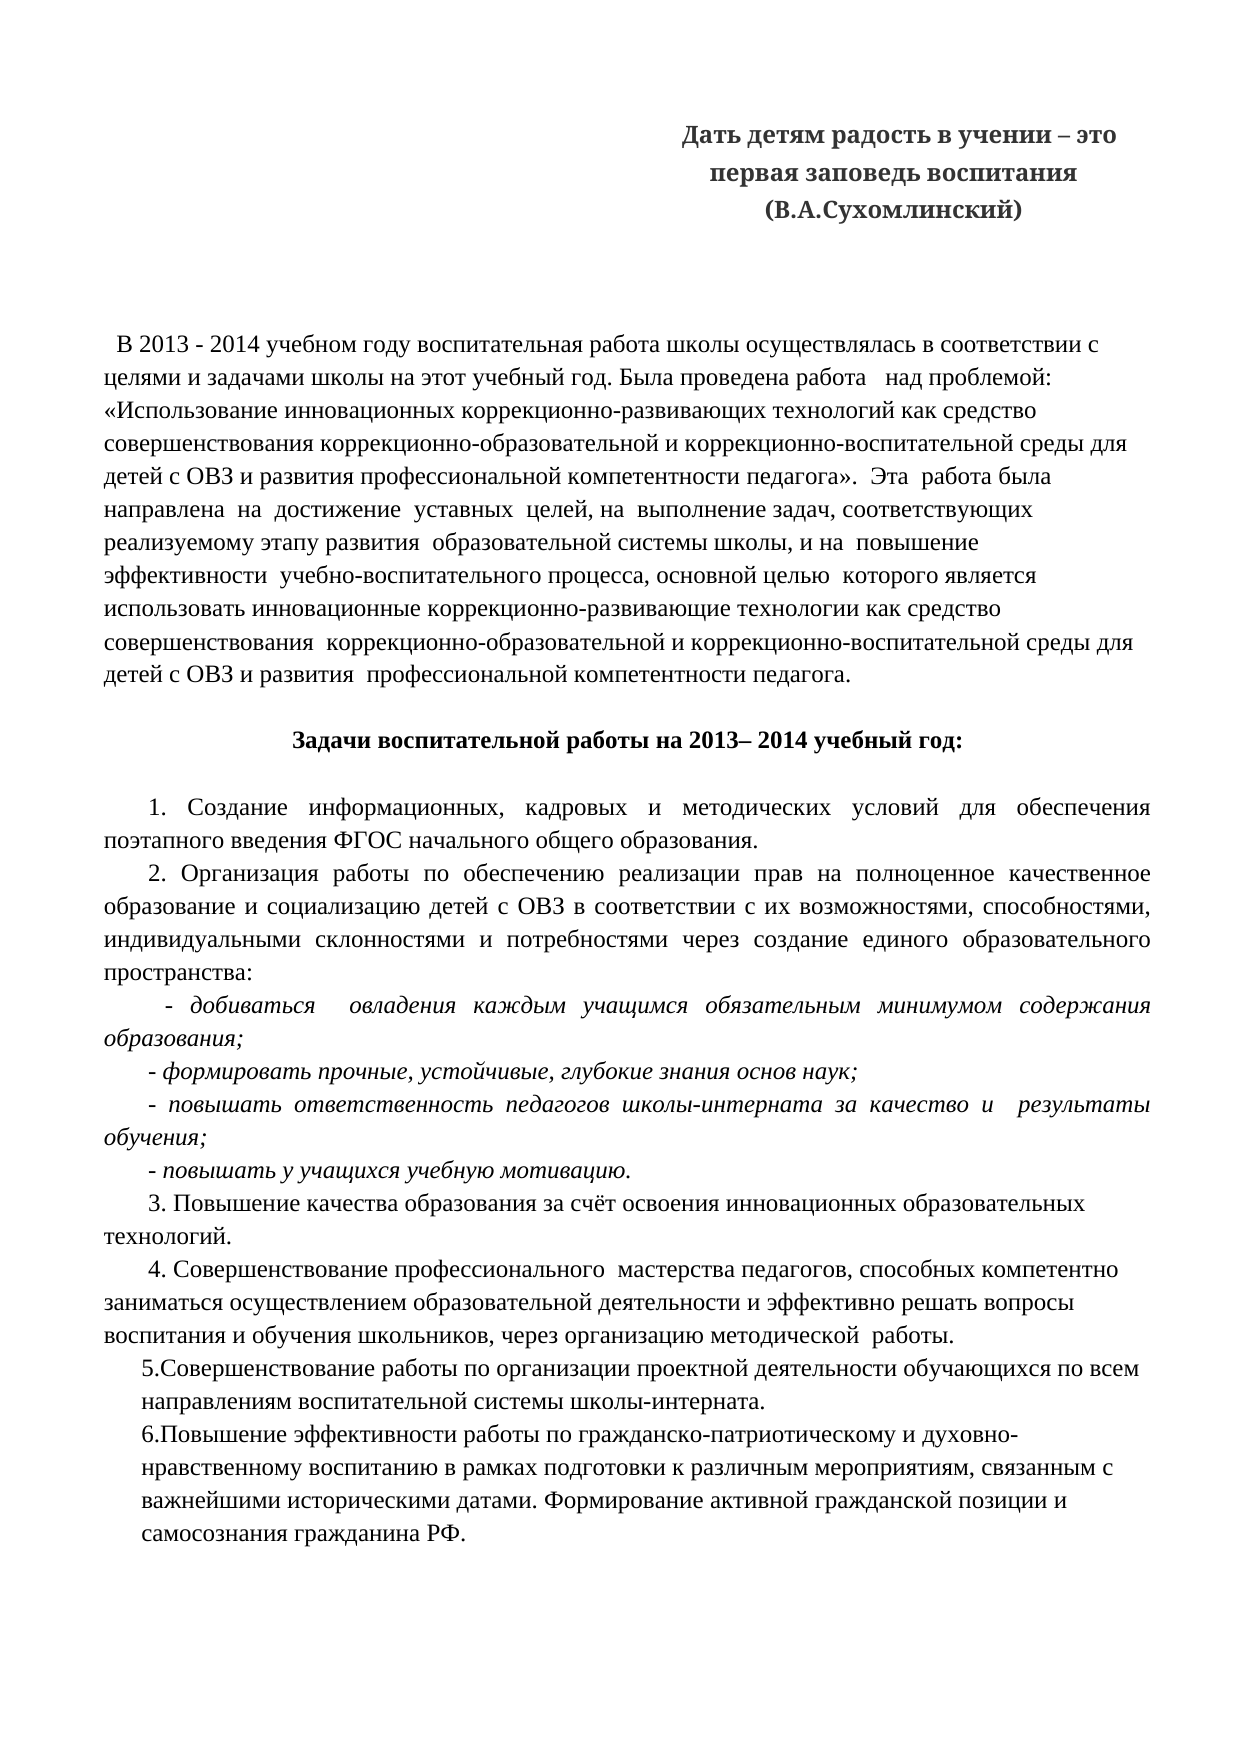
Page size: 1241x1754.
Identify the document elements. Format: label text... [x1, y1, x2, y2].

text 5.Совершенствование работы по организации проектной деятельности обучающихся по всем направлениям воспитательной системы школы-интерната. [141, 1353, 1152, 1415]
text - повышать у учащихся учебную мотивацию. [103, 1155, 1152, 1184]
text - повышать ответственность педагогов школы-интерната за качество и результаты обучения; [103, 1089, 1152, 1151]
text В 2013 - 2014 учебном году воспитательная работа школы осуществлялась в соответствии с целями и задачами школы на этот учебный год. Была проведена работа над проблемой: «Использование инновационных коррекционно-развивающих технологий как средство совершенствования коррекционно-образовательной и коррекционно-воспитательной среды для детей с ОВЗ и развития профессиональной компетентности педагога». Эта работа была направлена на достижение уставных целей, на выполнение задач, соответствующих реализуемому этапу развития образовательной системы школы, и на повышение эффективности учебно-воспитательного процесса, основной целью которого является использовать инновационные коррекционно-развивающие технологии как средство совершенствования коррекционно-образовательной и коррекционно-воспитательной среды для детей с ОВЗ и развития профессиональной компетентности педагога. [103, 329, 1152, 688]
text 4. Совершенствование профессионального мастерства педагогов, способных компетентно заниматься осуществлением образовательной деятельности и эффективно решать вопросы воспитания и обучения школьников, через организацию методической работы. [103, 1254, 1152, 1349]
text 3. Повышение качества образования за счёт освоения инновационных образовательных технологий. [103, 1188, 1152, 1250]
text Дать детям радость в учении – это первая заповедь воспитания (В.А.Сухомлинский) [635, 118, 1152, 226]
text 6.Повышение эффективности работы по гражданско-патриотическому и духовно-нравственному воспитанию в рамках подготовки к различным мероприятиям, связанным с важнейшими историческими датами. Формирование активной гражданской позиции и самосознания гражданина РФ. [141, 1419, 1152, 1547]
text Задачи воспитательной работы на 2013– 2014 учебный год: [103, 726, 1152, 754]
text - формировать прочные, устойчивые, глубокие знания основ наук; [103, 1056, 1152, 1084]
text 2. Организация работы по обеспечению реализации прав на полноценное качественное образование и социализацию детей с ОВЗ в соответствии с их возможностями, способностями, индивидуальными склонностями и потребностями через создание единого образовательного пространства: [103, 858, 1152, 986]
text - добиваться овладения каждым учащимся обязательным минимумом содержания образования; [103, 990, 1152, 1052]
text 1. Создание информационных, кадровых и методических условий для обеспечения поэтапного введения ФГОС начального общего образования. [103, 792, 1152, 853]
